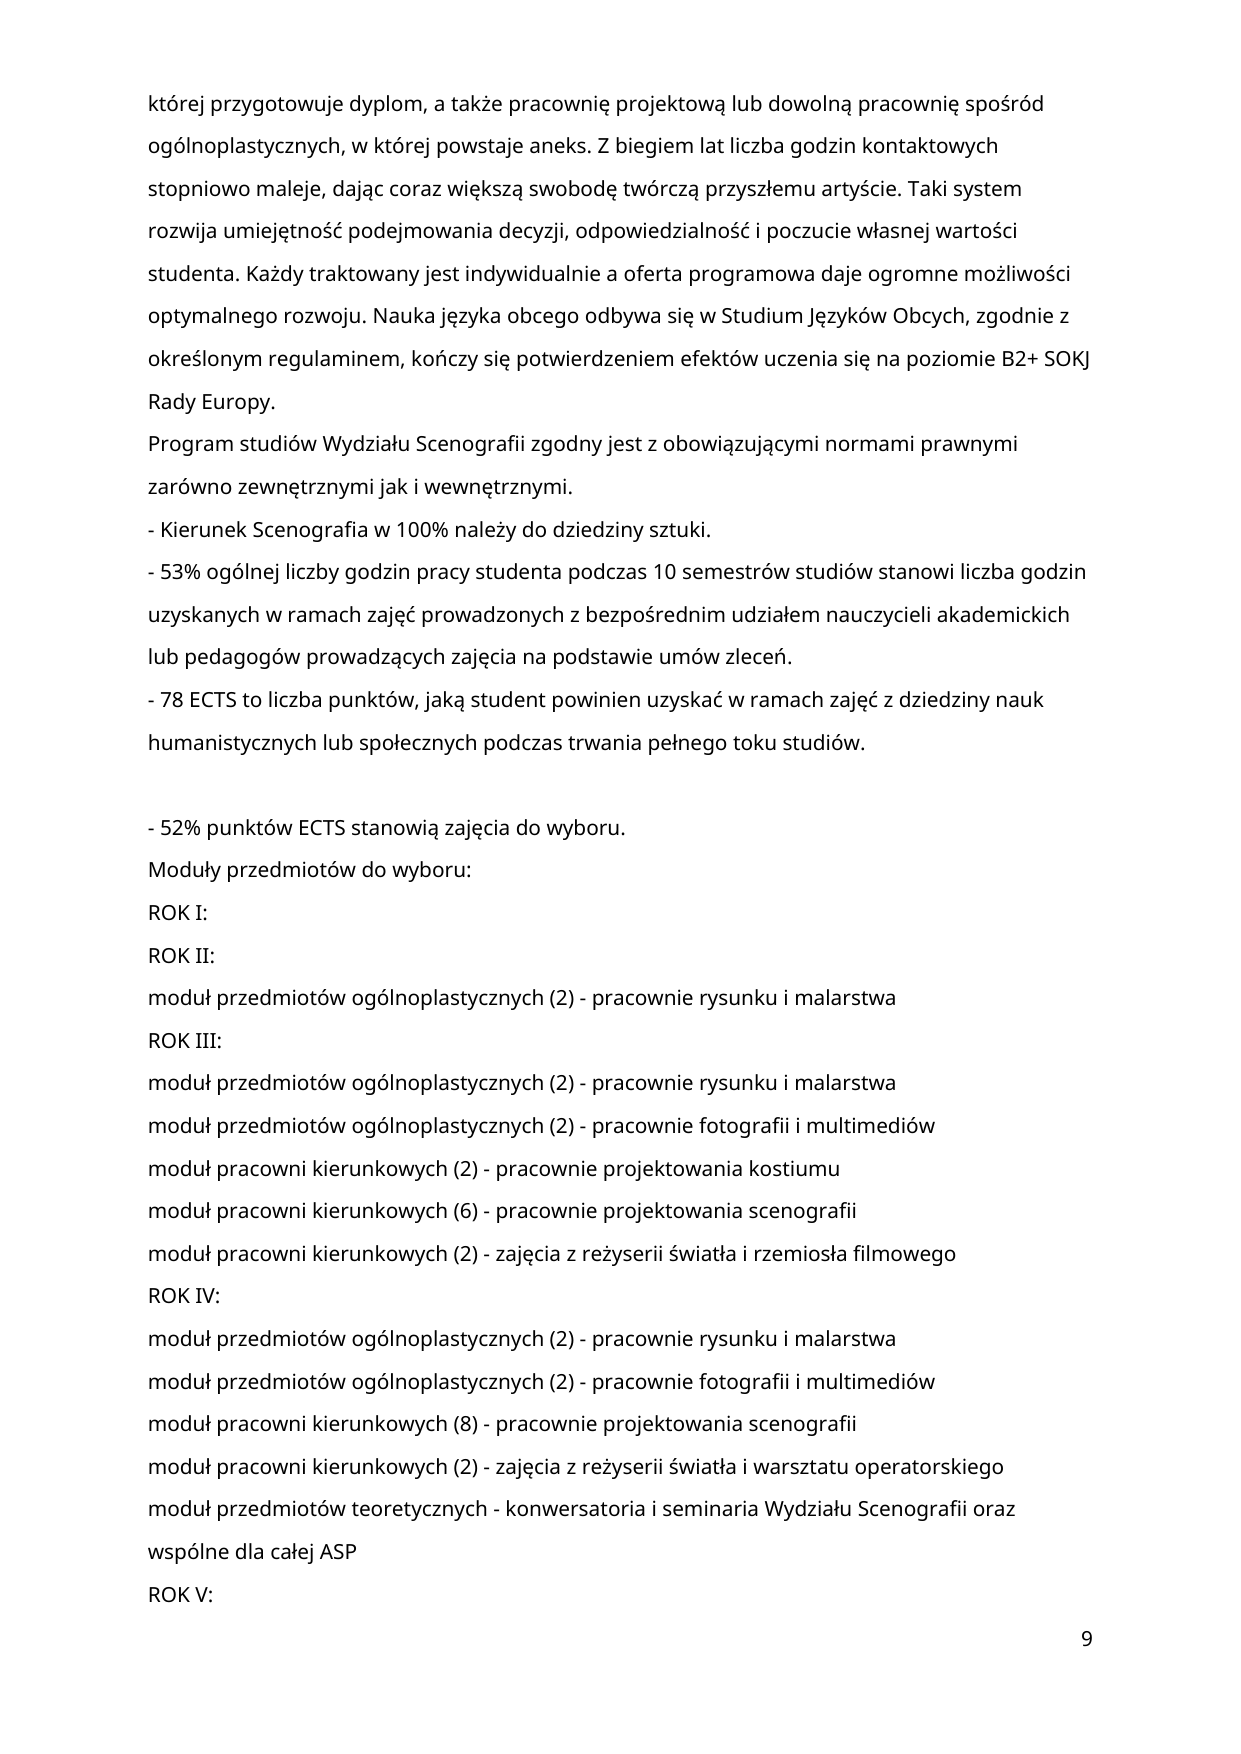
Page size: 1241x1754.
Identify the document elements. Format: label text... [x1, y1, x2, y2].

text ROK IV: [148, 1282, 1093, 1310]
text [148, 89, 1093, 415]
text moduł pracowni kierunkowych (2) - zajęcia z reżyserii światła i rzemiosła filmowego [148, 1239, 1093, 1267]
text ROK III: [148, 1026, 1093, 1054]
text moduł pracowni kierunkowych (2) - pracownie projektowania kostiumu [148, 1154, 1093, 1182]
text moduł przedmiotów ogólnoplastycznych (2) - pracownie rysunku i malarstwa [148, 1324, 1093, 1353]
text moduł przedmiotów teoretycznych - konwersatoria i seminaria Wydziału Scenografii oraz wspólne dla całej ASP [148, 1494, 1093, 1566]
text moduł przedmiotów ogólnoplastycznych (2) - pracownie rysunku i malarstwa [148, 983, 1093, 1012]
text - 78 ECTS to liczba punktów, jaką student powinien uzyskać w ramach zajęć z dziedziny nauk humanistycznych lub społecznych podczas trwania pełnego toku studiów. [148, 685, 1093, 756]
text moduł pracowni kierunkowych (8) - pracownie projektowania scenografii [148, 1409, 1093, 1438]
text - 53% ogólnej liczby godzin pracy studenta podczas 10 semestrów studiów stanowi liczba godzin uzyskanych w ramach zajęć prowadzonych z bezpośrednim udziałem nauczycieli akademickich lub pedagogów prowadzących zajęcia na podstawie umów zleceń. [148, 557, 1093, 671]
text - 52% punktów ECTS stanowią zajęcia do wyboru. [148, 770, 1093, 841]
text moduł pracowni kierunkowych (2) - zajęcia z reżyserii światła i warsztatu operatorskiego [148, 1452, 1093, 1480]
text Program studiów Wydziału Scenografii zgodny jest z obowiązującymi normami prawnymi zarówno zewnętrznymi jak i wewnętrznymi. [148, 429, 1093, 501]
text moduł przedmiotów ogólnoplastycznych (2) - pracownie fotografii i multimediów [148, 1111, 1093, 1139]
text ROK V: [148, 1580, 1093, 1608]
text Moduły przedmiotów do wyboru: [148, 856, 1093, 884]
text ROK I: [148, 898, 1093, 927]
text moduł przedmiotów ogólnoplastycznych (2) - pracownie rysunku i malarstwa [148, 1068, 1093, 1097]
text ROK II: [148, 941, 1093, 969]
text moduł pracowni kierunkowych (6) - pracownie projektowania scenografii [148, 1196, 1093, 1225]
text - Kierunek Scenografia w 100% należy do dziedziny sztuki. [148, 515, 1093, 543]
text moduł przedmiotów ogólnoplastycznych (2) - pracownie fotografii i multimediów [148, 1367, 1093, 1395]
